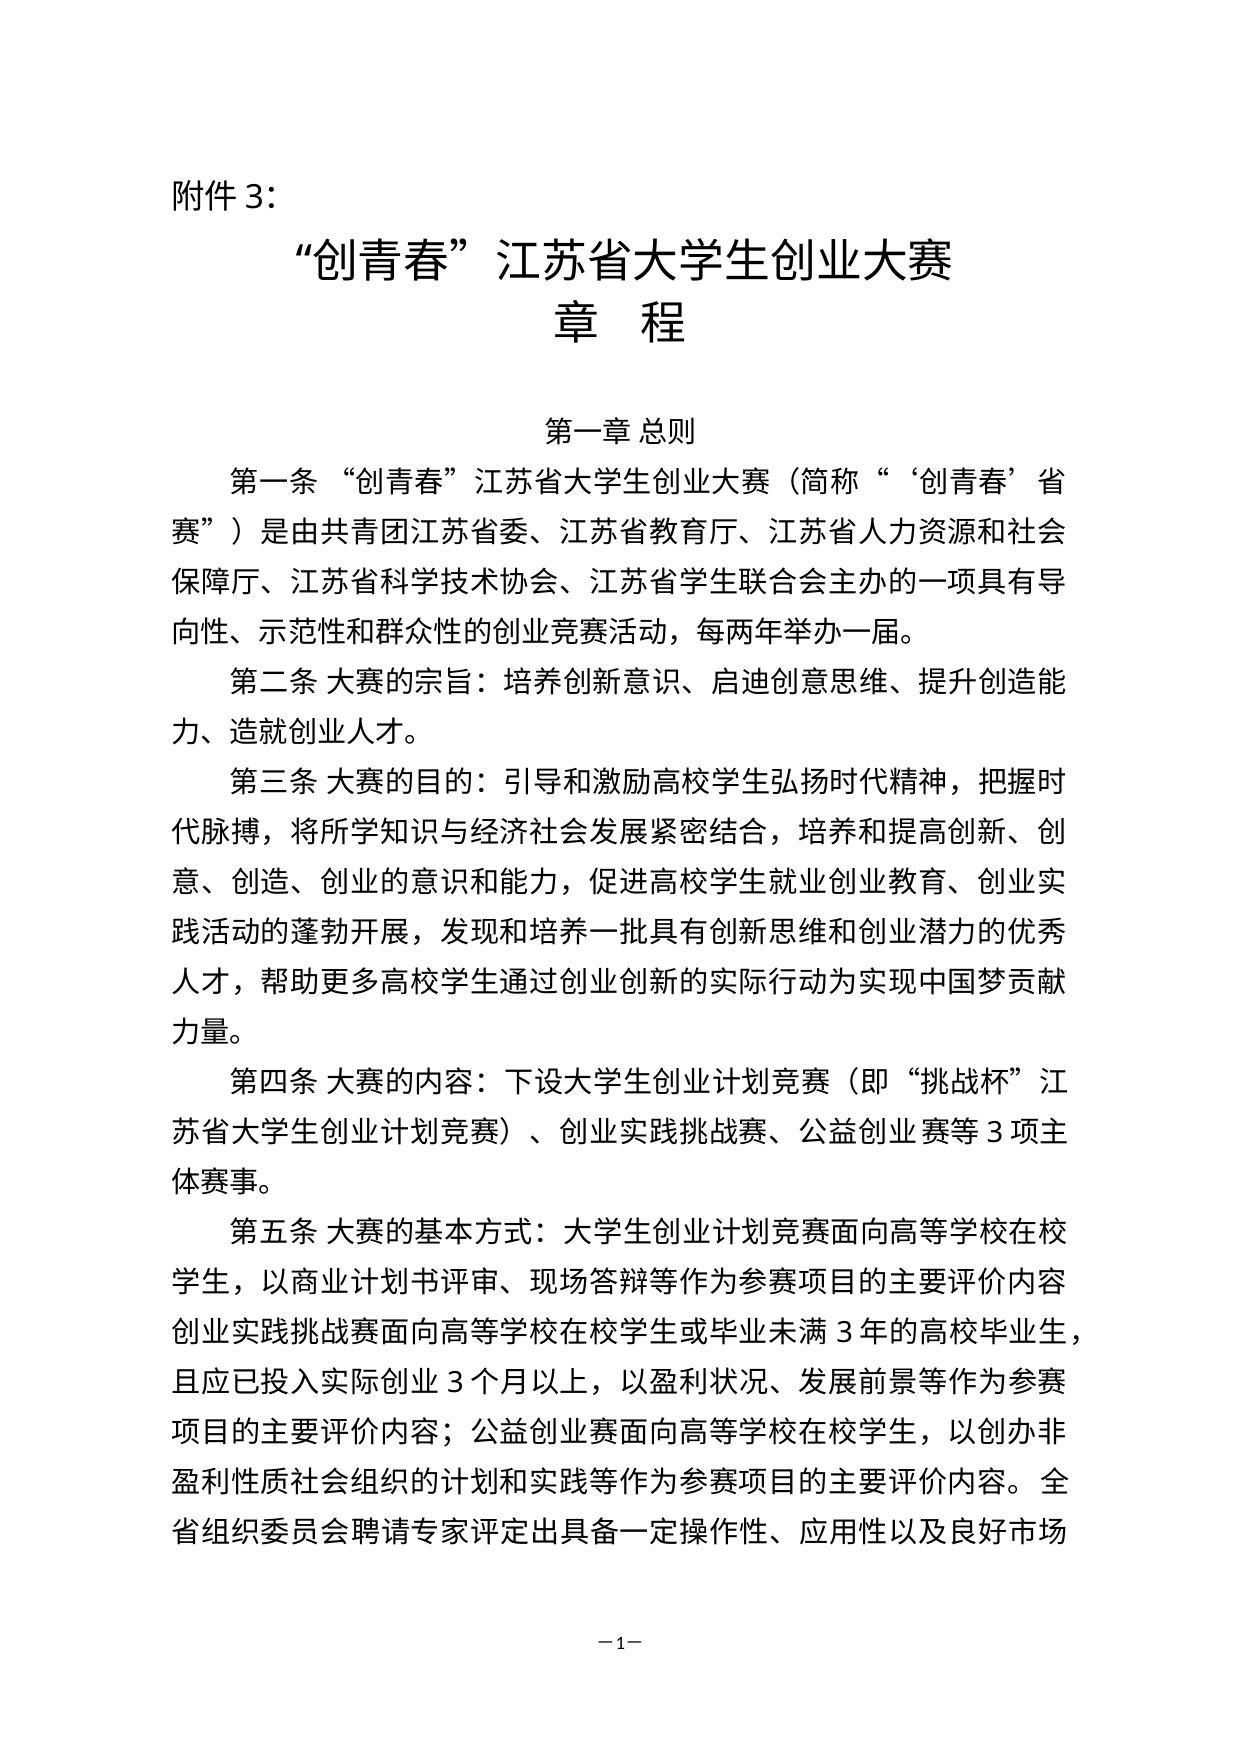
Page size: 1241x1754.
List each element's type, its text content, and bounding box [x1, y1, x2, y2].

text 第一章 总则 [171, 402, 1069, 452]
text “创青春”江苏省大学生创业大赛 [171, 227, 1069, 289]
text 第三条 大赛的目的：引导和激励高校学生弘扬时代精神，把握时代脉搏，将所学知识与经济社会发展紧密结合，培养和提高创新、创意、创造、创业的意识和能力，促进高校学生就业创业教育、创业实践活动的蓬勃开展，发现和培养一批具有创新思维和创业潜力的优秀人才，帮助更多高校学生通过创业创新的实际行动为实现中国梦贡献力量。 [171, 752, 1069, 1052]
text 章 程 [171, 289, 1069, 352]
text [171, 1202, 1069, 1552]
text 第二条 大赛的宗旨：培养创新意识、启迪创意思维、提升创造能力、造就创业人才。 [171, 652, 1069, 752]
text 第一条 “创青春”江苏省大学生创业大赛（简称“‘创青春’省赛”）是由共青团江苏省委、江苏省教育厅、江苏省人力资源和社会保障厅、江苏省科学技术协会、江苏省学生联合会主办的一项具有导向性、示范性和群众性的创业竞赛活动，每两年举办一届。 [171, 452, 1069, 652]
text 第四条 大赛的内容：下设大学生创业计划竞赛（即“挑战杯”江苏省大学生创业计划竞赛）、创业实践挑战赛、公益创业赛等3项主体赛事。 [171, 1052, 1069, 1202]
text 附件3： [171, 162, 1069, 227]
